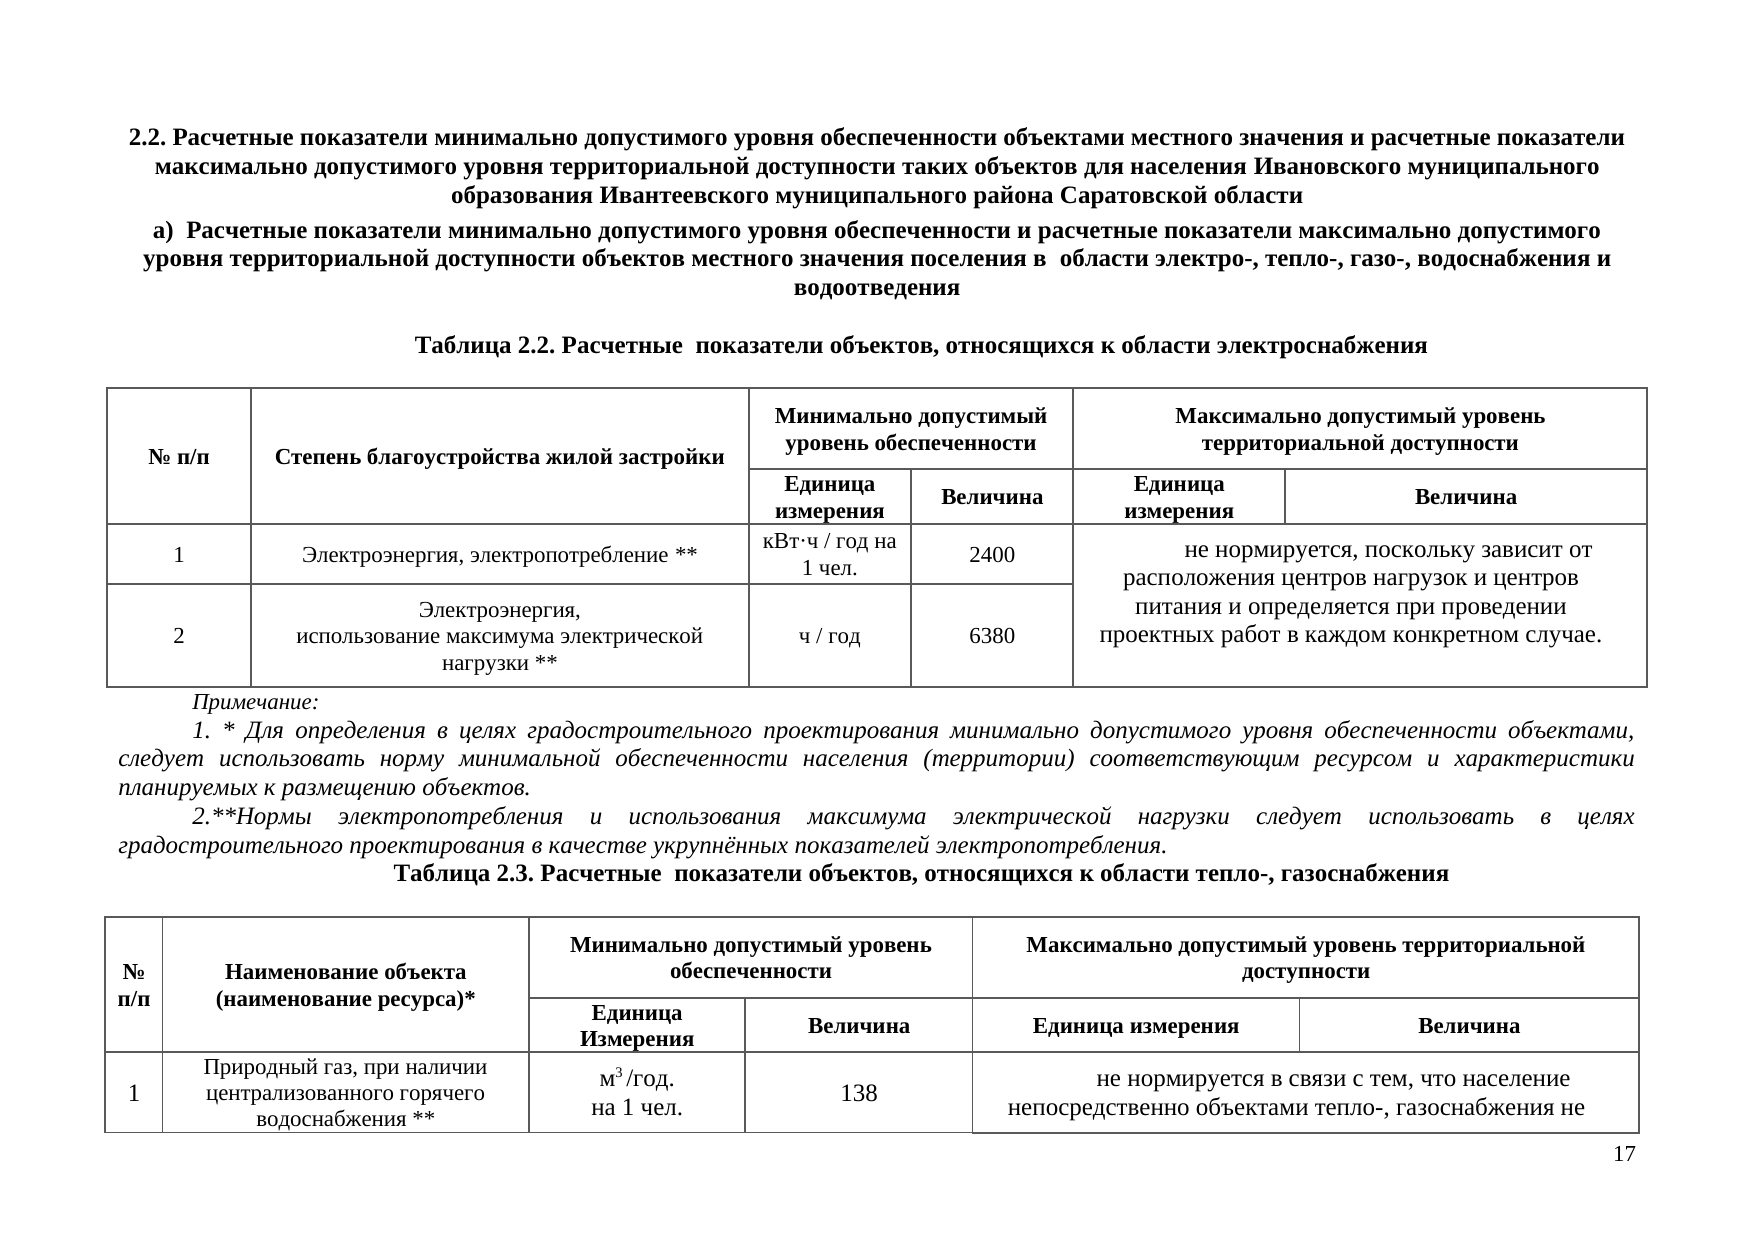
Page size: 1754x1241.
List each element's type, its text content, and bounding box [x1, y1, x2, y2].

table_cell Единица измерения [973, 999, 1299, 1051]
text 2.**Нормы электропотребления и использования максимума электрической нагрузки следует использовать в целях градостроительного проектирования в качестве укрупнённых показателей электропотребления. [118, 801, 1636, 858]
text Таблица 2.2. Расчетные показатели объектов, относящихся к области электроснабжения [118, 330, 1636, 358]
table_header № п/п [108, 389, 250, 523]
table_header Минимально допустимый уровень обеспеченности [530, 918, 972, 997]
table_cell Величина [912, 470, 1072, 523]
table_header Минимально допустимый уровень обеспеченности [750, 389, 1072, 468]
table_header № п/п [106, 918, 162, 1051]
table_cell 1 [108, 525, 250, 583]
subtitle а) Расчетные показатели минимально допустимого уровня обеспеченности и расчетные показатели максимально допустимого уровня территориальной доступности объектов местного значения поселения в области электро-, тепло-, газо-, водоснабжения и водоотведения [118, 215, 1636, 301]
table_header Наименование объекта (наименование ресурса)* [163, 918, 528, 1051]
table_cell Природный газ, при наличии централизованного горячего водоснабжения ** [163, 1053, 528, 1132]
table_cell 6380 [912, 585, 1072, 686]
table_cell Единица измерения [750, 470, 910, 523]
table_cell Величина [746, 999, 972, 1051]
table_cell кВт·ч / год на 1 чел. [750, 525, 910, 583]
table_cell ч / год [750, 585, 910, 686]
subtitle 2.2. Расчетные показатели минимально допустимого уровня обеспеченности объектами местного значения и расчетные показатели максимально допустимого уровня территориальной доступности таких объектов для населения Ивановского муниципального образования Ивантеевского муниципального района Саратовской области [118, 122, 1636, 208]
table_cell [973, 1053, 1638, 1132]
table_header Степень благоустройства жилой застройки [252, 389, 748, 523]
text Таблица 2.3. Расчетные показатели объектов, относящихся к области тепло-, газоснабжения [118, 858, 1636, 887]
table_header Максимально допустимый уровень территориальной доступности [973, 918, 1638, 997]
table_cell Электроэнергия, использование максимума электрической нагрузки ** [252, 585, 748, 686]
table_cell м3 /год. на 1 чел. [530, 1053, 744, 1132]
table_cell Единица измерения [1074, 470, 1284, 523]
table_cell не нормируется, поскольку зависит от расположения центров нагрузок и центров питания и определяется при проведении проектных работ в каждом конкретном случае. [1074, 525, 1646, 686]
table_cell Величина [1286, 470, 1646, 523]
table_cell 138 [746, 1053, 972, 1132]
table_cell Электроэнергия, электропотребление ** [252, 525, 748, 583]
table_cell 2400 [912, 525, 1072, 583]
table_cell 2 [108, 585, 250, 686]
table_cell Величина [1300, 999, 1638, 1051]
text 1. * Для определения в целях градостроительного проектирования минимально допустимого уровня обеспеченности объектами, следует использовать норму минимальной обеспеченности населения (территории) соответствующим ресурсом и характеристики планируемых к размещению объектов. [118, 715, 1636, 801]
text Примечание: [118, 688, 1636, 715]
table_cell Единица Измерения [530, 999, 744, 1051]
table_header Максимально допустимый уровень территориальной доступности [1074, 389, 1646, 468]
table_cell 1 [106, 1053, 162, 1132]
